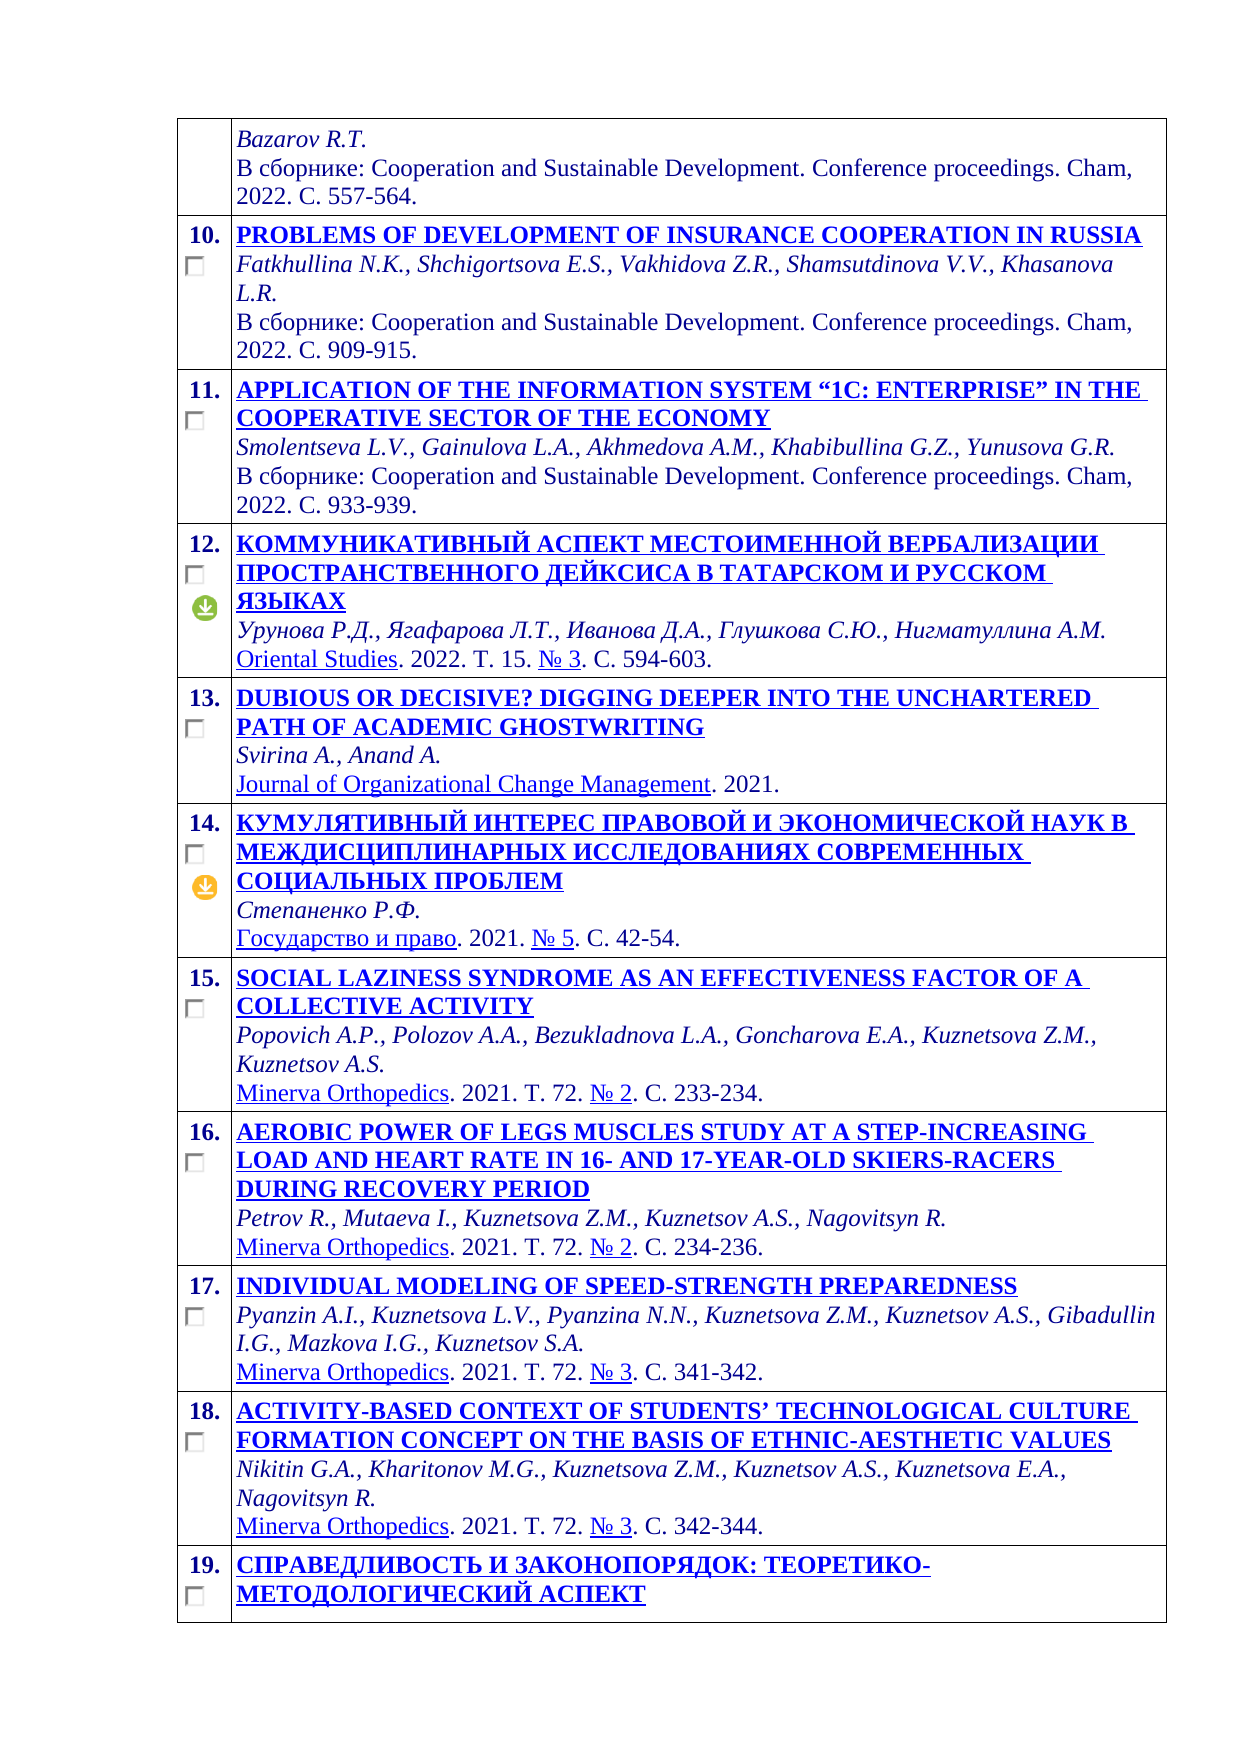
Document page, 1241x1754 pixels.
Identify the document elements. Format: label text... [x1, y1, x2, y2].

table_cell DUBIOUS OR DECISIVE? DIGGING DEEPER INTO THE UNCHARTERED PATH OF ACADEMIC GHOSTWRITING Svirina A., Anand A. Journal of Organizational Change Management. 2021. [232, 678, 1166, 803]
table_cell КОММУНИКАТИВНЫЙ АСПЕКТ МЕСТОИМЕННОЙ ВЕРБАЛИЗАЦИИ ПРОСТРАНСТВЕННОГО ДЕЙКСИСА В ТАТАРСКОМ И РУССКОМ ЯЗЫКАХ Урунова Р.Д., Ягафарова Л.Т., Иванова Д.А., Глушкова С.Ю., Нигматуллина А.М. Oriental Studies. 2022. Т. 15. № 3. С. 594-603. [232, 524, 1166, 677]
table_cell PROBLEMS OF DEVELOPMENT OF INSURANCE COOPERATION IN RUSSIA Fatkhullina N.K., Shchigortsova E.S., Vakhidova Z.R., Shamsutdinova V.V., Khasanova L.R. В сборнике: Сooperation and Sustainable Development. Conference proceedings. Cham, 2022. С. 909-915. [232, 216, 1166, 369]
table_cell APPLICATION OF THE INFORMATION SYSTEM “1C: ENTERPRISE” IN THE COOPERATIVE SECTOR OF THE ECONOMY Smolentseva L.V., Gainulova L.A., Akhmedova A.M., Khabibullina G.Z., Yunusova G.R. В сборнике: Сooperation and Sustainable Development. Conference proceedings. Cham, 2022. С. 933-939. [232, 370, 1166, 523]
table_cell 10. [178, 216, 231, 369]
picture [192, 595, 218, 621]
table_cell 18. [178, 1392, 231, 1545]
table_cell 9. [178, 119, 231, 215]
table_cell 19. [178, 1546, 231, 1622]
table_cell 12. [178, 524, 231, 677]
table_cell AEROBIC POWER OF LEGS MUSCLES STUDY AT A STEP-INCREASING LOAD AND HEART RATE IN 16- AND 17-YEAR-OLD SKIERS-RACERS DURING RECOVERY PERIOD Petrov R., Mutaeva I., Kuznetsova Z.M., Kuznetsov A.S., Nagovitsyn R. Minerva Orthopedics. 2021. Т. 72. № 2. С. 234-236. [232, 1112, 1166, 1265]
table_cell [232, 1546, 1166, 1622]
table_cell 16. [178, 1112, 231, 1265]
table_cell INDIVIDUAL MODELING OF SPEED-STRENGTH PREPAREDNESS Pyanzin A.I., Kuznetsova L.V., Pyanzina N.N., Kuznetsova Z.M., Kuznetsov A.S., Gibadullin I.G., Mazkova I.G., Kuznetsov S.A. Minerva Orthopedics. 2021. Т. 72. № 3. С. 341-342. [232, 1266, 1166, 1391]
table_cell 17. [178, 1266, 231, 1391]
picture [192, 875, 218, 900]
table_cell 13. [178, 678, 231, 803]
table_cell SOCIAL LAZINESS SYNDROME AS AN EFFECTIVENESS FACTOR OF A COLLECTIVE ACTIVITY Popovich A.P., Polozov A.A., Bezukladnova L.A., Goncharova E.A., Kuznetsova Z.M., Kuznetsov A.S. Minerva Orthopedics. 2021. Т. 72. № 2. С. 233-234. [232, 958, 1166, 1111]
table_cell 11. [178, 370, 231, 523]
table_cell КУМУЛЯТИВНЫЙ ИНТЕРЕС ПРАВОВОЙ И ЭКОНОМИЧЕСКОЙ НАУК В МЕЖДИСЦИПЛИНАРНЫХ ИССЛЕДОВАНИЯХ СОВРЕМЕННЫХ СОЦИАЛЬНЫХ ПРОБЛЕМ Степаненко Р.Ф. Государство и право. 2021. № 5. С. 42-54. [232, 804, 1166, 957]
table_cell ACTIVITY-BASED CONTEXT OF STUDENTS’ TECHNOLOGICAL CULTURE FORMATION CONCEPT ON THE BASIS OF ETHNIC-AESTHETIC VALUES Nikitin G.A., Kharitonov M.G., Kuznetsova Z.M., Kuznetsov A.S., Kuznetsova E.A., Nagovitsyn R. Minerva Orthopedics. 2021. Т. 72. № 3. С. 342-344. [232, 1392, 1166, 1545]
table_cell 14. [178, 804, 231, 957]
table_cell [232, 119, 1166, 215]
table_cell 15. [178, 958, 231, 1111]
